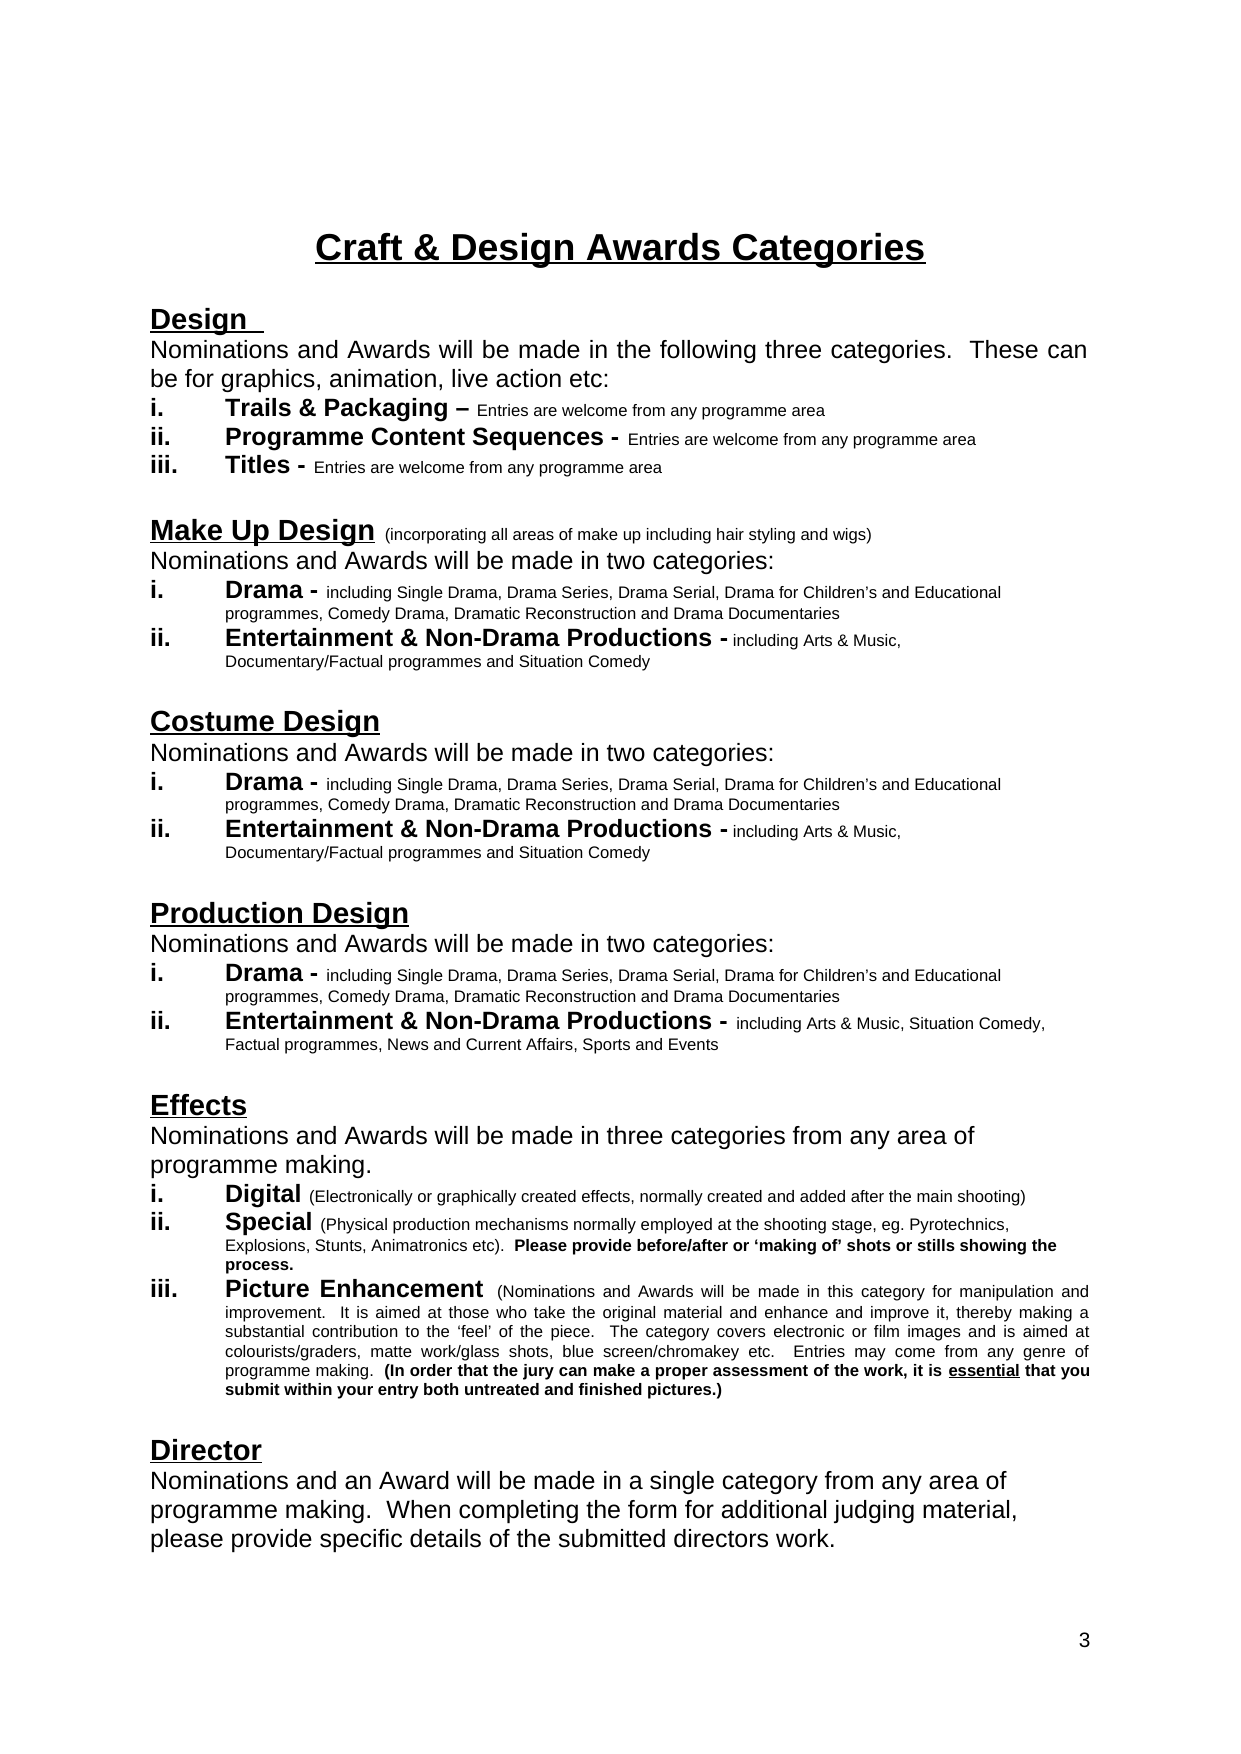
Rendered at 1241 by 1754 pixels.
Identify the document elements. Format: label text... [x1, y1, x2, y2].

text ii. Entertainment & Non-Drama Productions - including Arts & Music, [150, 814, 1090, 843]
text Nominations and an Award will be made in a single category from any area of programme making. When completing the form for additional judging material, please provide specific details of the submitted directors work. [150, 1466, 1090, 1552]
text i. Drama - including Single Drama, Drama Series, Drama Serial, Drama for Children’s and Educational programmes, Comedy Drama, Dramatic Reconstruction and Drama Documentaries [150, 575, 1090, 623]
subtitle Costume Design [150, 704, 1090, 738]
text i. Digital (Electronically or graphically created effects, normally created and added after the main shooting) [150, 1178, 1090, 1207]
subtitle Director [150, 1432, 1090, 1466]
text Nominations and Awards will be made in two categories: [150, 929, 1090, 958]
subtitle iii. Picture Enhancement (Nominations and Awards will be made in this category for manipulation and improvement. It is aimed at those who take the original material and enhance and improve it, thereby making a substantial contribution to the ‘feel’ of the piece. The category covers electronic or film images and is aimed at colourists/graders, matte work/glass shots, blue screen/chromakey etc. Entries may come from any genre of programme making. (In order that the jury can make a proper assessment of the work, it is essential that you submit within your entry both untreated and finished pictures.) [150, 1274, 1090, 1399]
text Nominations and Awards will be made in the following three categories. These can be for graphics, animation, live action etc: [150, 335, 1090, 393]
text ii. Entertainment & Non-Drama Productions - including Arts & Music, Documentary/Factual programmes and Situation Comedy [150, 623, 1090, 671]
text Nominations and Awards will be made in three categories from any area of programme making. [150, 1121, 1090, 1178]
text i. Drama - including Single Drama, Drama Series, Drama Serial, Drama for Children’s and Educational programmes, Comedy Drama, Dramatic Reconstruction and Drama Documentaries [150, 766, 1090, 814]
text ii. Entertainment & Non-Drama Productions - including Arts & Music, Situation Comedy, Factual programmes, News and Current Affairs, Sports and Events [150, 1006, 1090, 1054]
subtitle Craft & Design Awards Categories [150, 225, 1090, 268]
subtitle Production Design [150, 896, 1090, 929]
subtitle Effects [150, 1087, 1090, 1121]
subtitle Make Up Design (incorporating all areas of make up including hair styling and wigs) [150, 512, 1090, 546]
text i. Drama - including Single Drama, Drama Series, Drama Serial, Drama for Children’s and Educational programmes, Comedy Drama, Dramatic Reconstruction and Drama Documentaries [150, 958, 1090, 1006]
subtitle Design [150, 302, 1090, 335]
text Documentary/Factual programmes and Situation Comedy [150, 843, 1090, 862]
text i. Trails & Packaging – Entries are welcome from any programme area [150, 393, 1090, 421]
text Nominations and Awards will be made in two categories: [150, 546, 1090, 575]
text ii. Special (Physical production mechanisms normally employed at the shooting stage, eg. Pyrotechnics, Explosions, Stunts, Animatronics etc). Please provide before/after or ‘making of’ shots or stills showing the process. [150, 1207, 1090, 1274]
text Nominations and Awards will be made in two categories: [150, 738, 1090, 766]
text ii. Programme Content Sequences - Entries are welcome from any programme area [150, 421, 1090, 450]
text iii. Titles - Entries are welcome from any programme area [150, 450, 1090, 479]
